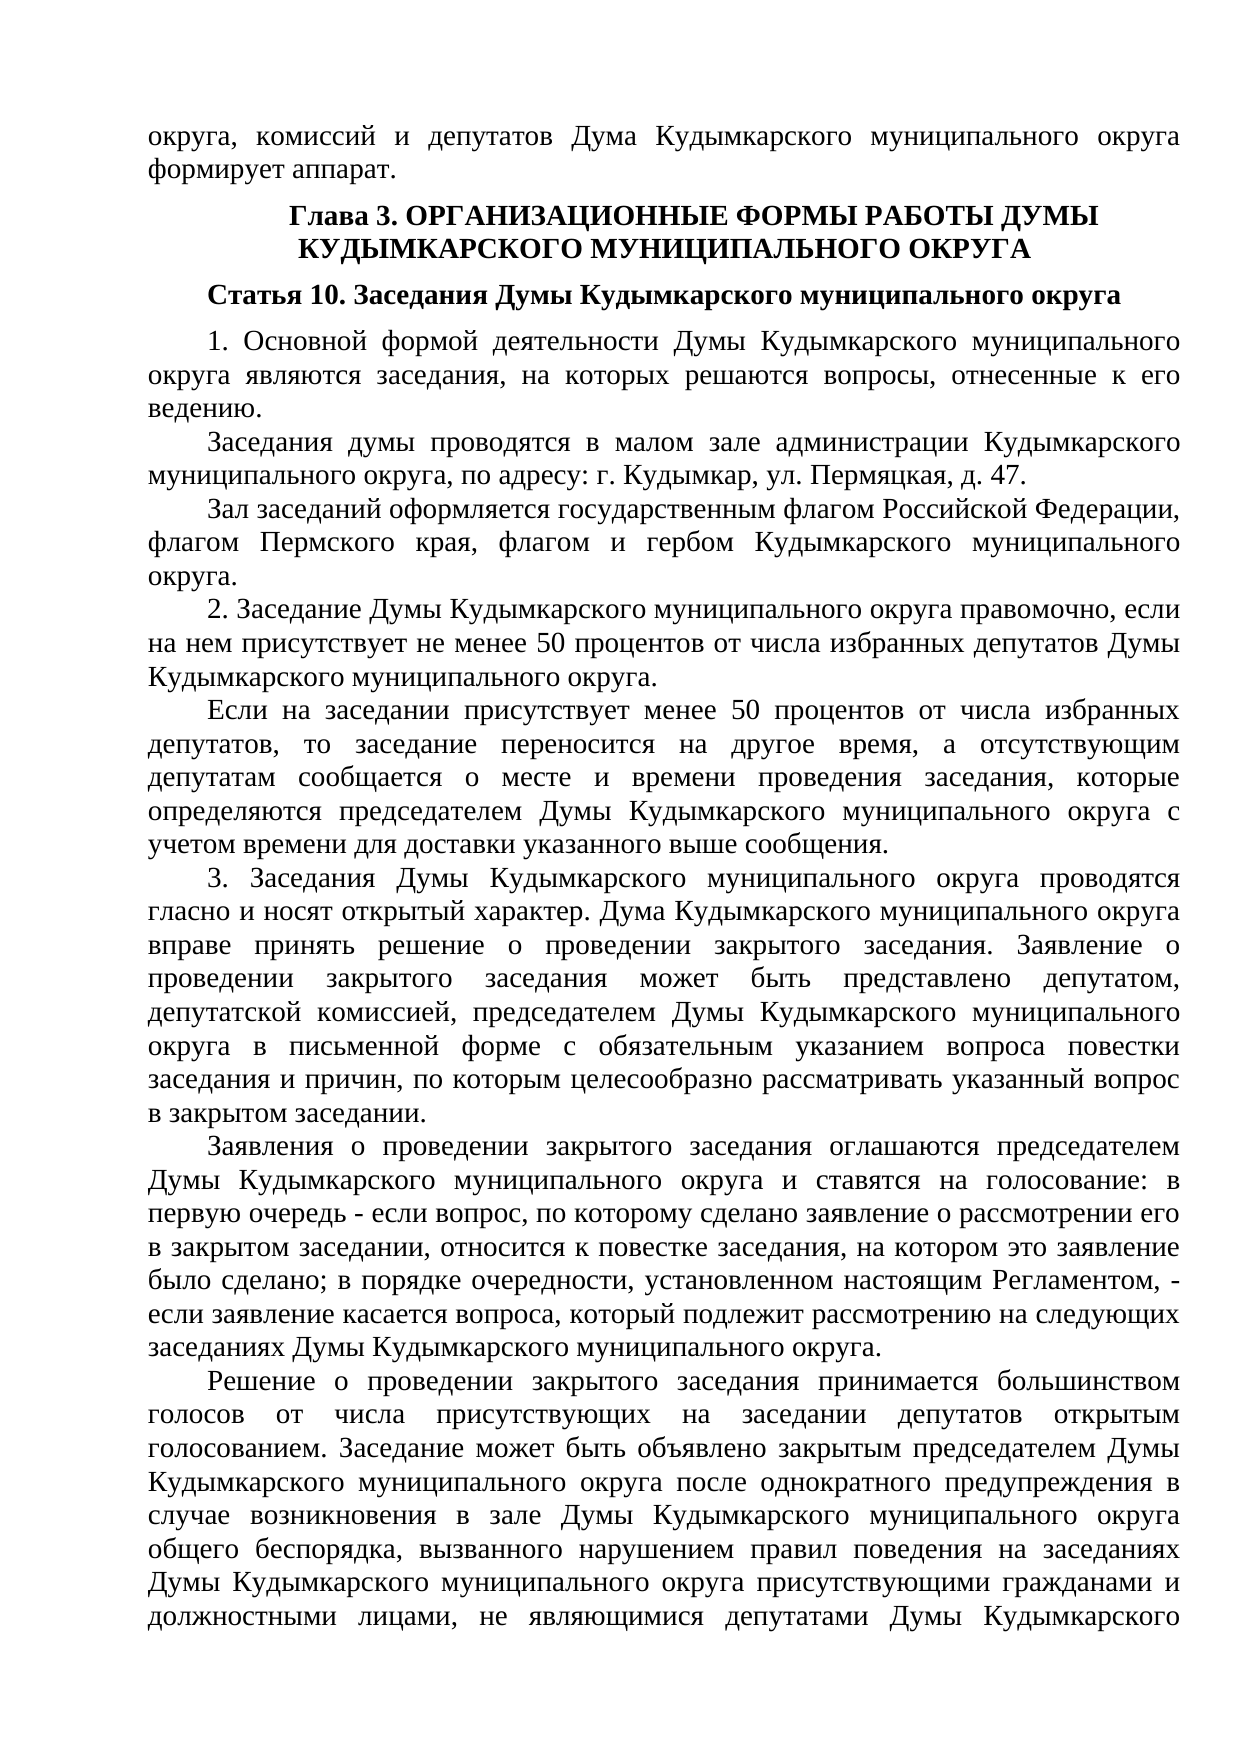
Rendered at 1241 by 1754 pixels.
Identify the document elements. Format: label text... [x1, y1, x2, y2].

text Статья 10. Заседания Думы Кудымкарского муниципального округа [148, 277, 1181, 311]
text Глава 3. ОРГАНИЗАЦИОННЫЕ ФОРМЫ РАБОТЫ ДУМЫ КУДЫМКАРСКОГО МУНИЦИПАЛЬНОГО ОКРУГА [148, 198, 1181, 265]
text 1. Основной формой деятельности Думы Кудымкарского муниципального округа являются заседания, на которых решаются вопросы, отнесенные к его ведению. [148, 323, 1181, 424]
text Заседания думы проводятся в малом зале администрации Кудымкарского муниципального округа, по адресу: г. Кудымкар, ул. Пермяцкая, д. 47. [148, 424, 1181, 491]
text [148, 118, 1181, 185]
text Заявления о проведении закрытого заседания оглашаются председателем Думы Кудымкарского муниципального округа и ставятся на голосование: в первую очередь - если вопрос, по которому сделано заявление о рассмотрении его в закрытом заседании, относится к повестке заседания, на котором это заявление было сделано; в порядке очередности, установленном настоящим Регламентом, - если заявление касается вопроса, который подлежит рассмотрению на следующих заседаниях Думы Кудымкарского муниципального округа. [148, 1128, 1181, 1363]
text 3. Заседания Думы Кудымкарского муниципального округа проводятся гласно и носят открытый характер. Дума Кудымкарского муниципального округа вправе принять решение о проведении закрытого заседания. Заявление о проведении закрытого заседания может быть представлено депутатом, депутатской комиссией, председателем Думы Кудымкарского муниципального округа в письменной форме с обязательным указанием вопроса повестки заседания и причин, по которым целесообразно рассматривать указанный вопрос в закрытом заседании. [148, 860, 1181, 1128]
text Если на заседании присутствует менее 50 процентов от числа избранных депутатов, то заседание переносится на другое время, а отсутствующим депутатам сообщается о месте и времени проведения заседания, которые определяются председателем Думы Кудымкарского муниципального округа с учетом времени для доставки указанного выше сообщения. [148, 692, 1181, 860]
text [148, 1363, 1181, 1631]
text 2. Заседание Думы Кудымкарского муниципального округа правомочно, если на нем присутствует не менее 50 процентов от числа избранных депутатов Думы Кудымкарского муниципального округа. [148, 592, 1181, 692]
text Зал заседаний оформляется государственным флагом Российской Федерации, флагом Пермского края, флагом и гербом Кудымкарского муниципального округа. [148, 491, 1181, 592]
